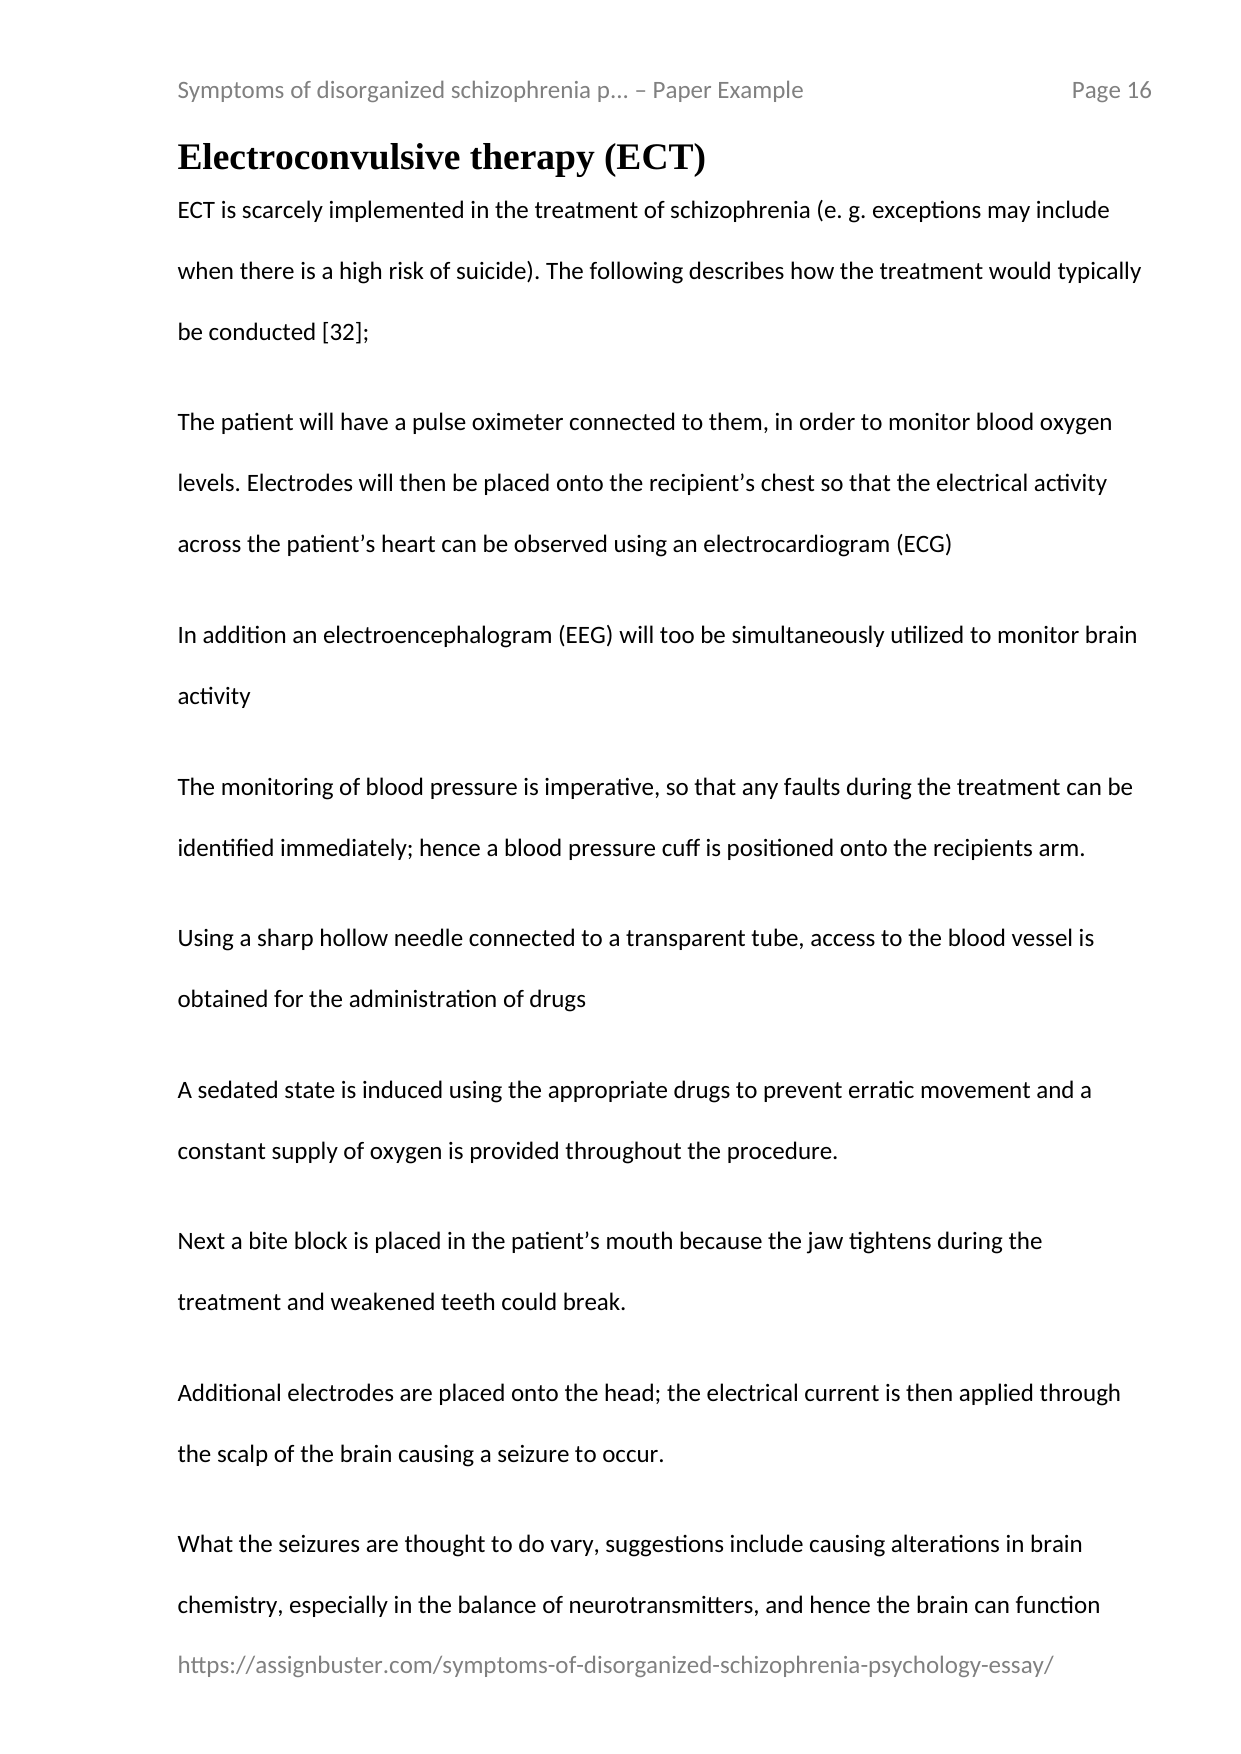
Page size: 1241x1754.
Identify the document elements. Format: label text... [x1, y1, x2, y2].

text Additional electrodes are placed onto the head; the electrical current is then applied through the scalp of the brain causing a seizure to occur. [177, 1377, 1152, 1468]
text A sedated state is induced using the appropriate drugs to prevent erratic movement and a constant supply of oxygen is provided throughout the procedure. [177, 1074, 1152, 1165]
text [177, 1528, 1152, 1620]
text The monitoring of blood pressure is imperative, so that any faults during the treatment can be identified immediately; hence a blood pressure cuff is positioned onto the recipients arm. [177, 771, 1152, 862]
text The patient will have a pulse oximeter connected to them, in order to monitor blood oxygen levels. Electrodes will then be placed onto the recipient’s chest so that the electrical activity across the patient’s heart can be observed using an electrocardiogram (ECG) [177, 406, 1152, 559]
text Using a sharp hollow needle connected to a transparent tube, access to the blood vessel is obtained for the administration of drugs [177, 922, 1152, 1014]
subtitle Electroconvulsive therapy (ECT) [177, 135, 1152, 178]
text ECT is scarcely implemented in the treatment of schizophrenia (e. g. exceptions may include when there is a high risk of suicide). The following describes how the treatment would typically be conducted [32]; [177, 194, 1152, 346]
text In addition an electroencephalogram (EEG) will too be simultaneously utilized to monitor brain activity [177, 619, 1152, 711]
text Next a bite block is placed in the patient’s mouth because the jaw tightens during the treatment and weakened teeth could break. [177, 1225, 1152, 1317]
